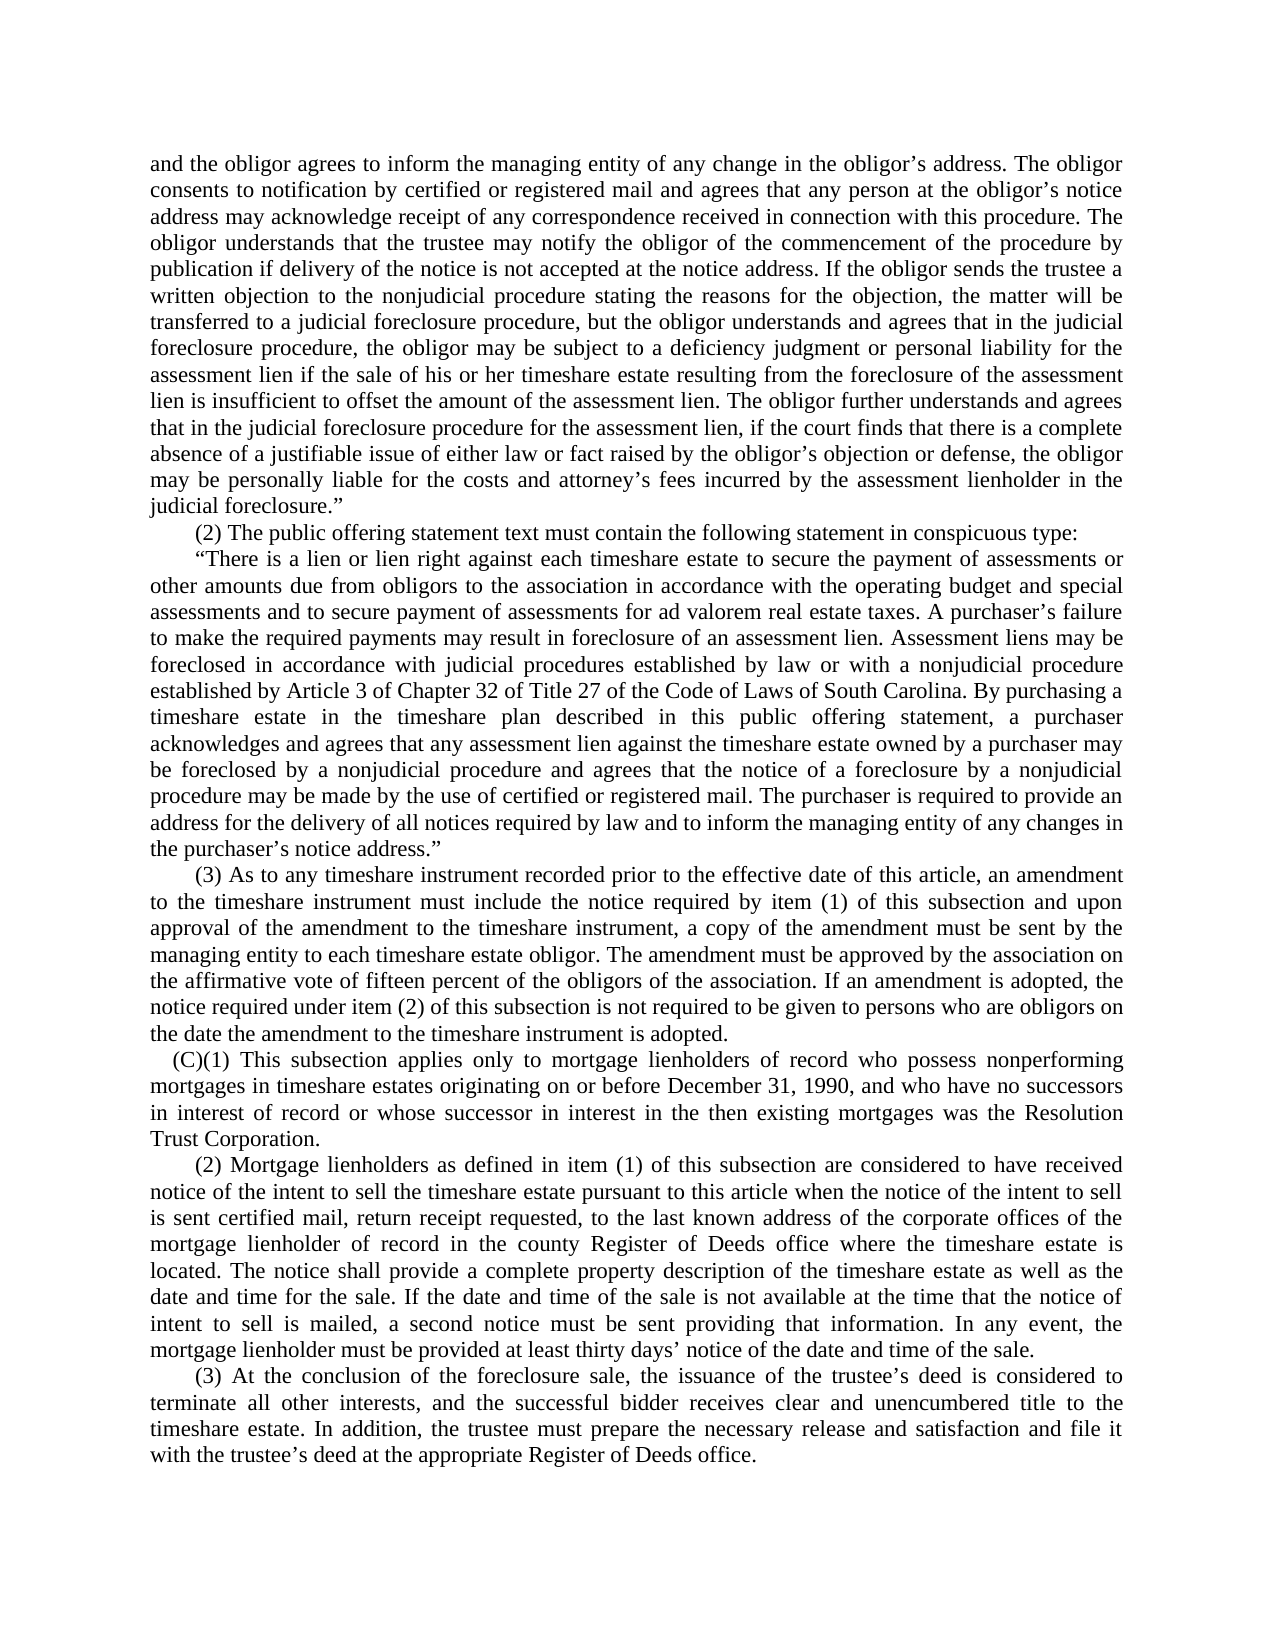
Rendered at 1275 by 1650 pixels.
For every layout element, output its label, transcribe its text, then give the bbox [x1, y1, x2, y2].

text (3) As to any timeshare instrument recorded prior to the effective date of this article, an amendment to the timeshare instrument must include the notice required by item (1) of this subsection and upon approval of the amendment to the timeshare instrument, a copy of the amendment must be sent by the managing entity to each timeshare estate obligor. The amendment must be approved by the association on the affirmative vote of fifteen percent of the obligors of the association. If an amendment is adopted, the notice required under item (2) of this subsection is not required to be given to persons who are obligors on the date the amendment to the timeshare instrument is adopted. [150, 862, 1125, 1046]
text “There is a lien or lien right against each timeshare estate to secure the payment of assessments or other amounts due from obligors to the association in accordance with the operating budget and special assessments and to secure payment of assessments for ad valorem real estate taxes. A purchaser’s failure to make the required payments may result in foreclosure of an assessment lien. Assessment liens may be foreclosed in accordance with judicial procedures established by law or with a nonjudicial procedure established by Article 3 of Chapter 32 of Title 27 of the Code of Laws of South Carolina. By purchasing a timeshare estate in the timeshare plan described in this public offering statement, a purchaser acknowledges and agrees that any assessment lien against the timeshare estate owned by a purchaser may be foreclosed by a nonjudicial procedure and agrees that the notice of a foreclosure by a nonjudicial procedure may be made by the use of certified or registered mail. The purchaser is required to provide an address for the delivery of all notices required by law and to inform the managing entity of any changes in the purchaser’s notice address.” [150, 545, 1125, 862]
text (2) The public offering statement text must contain the following statement in conspicuous type: [150, 519, 1125, 545]
text (2) Mortgage lienholders as defined in item (1) of this subsection are considered to have received notice of the intent to sell the timeshare estate pursuant to this article when the notice of the intent to sell is sent certified mail, return receipt requested, to the last known address of the corporate offices of the mortgage lienholder of record in the county Register of Deeds office where the timeshare estate is located. The notice shall provide a complete property description of the timeshare estate as well as the date and time for the sale. If the date and time of the sale is not available at the time that the notice of intent to sell is mailed, a second notice must be sent providing that information. In any event, the mortgage lienholder must be provided at least thirty days’ notice of the date and time of the sale. [150, 1151, 1125, 1362]
text (C)(1) This subsection applies only to mortgage lienholders of record who possess nonperforming mortgages in timeshare estates originating on or before December 31, 1990, and who have no successors in interest of record or whose successor in interest in the then existing mortgages was the Resolution Trust Corporation. [150, 1046, 1125, 1151]
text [150, 150, 1125, 519]
text (3) At the conclusion of the foreclosure sale, the issuance of the trustee’s deed is considered to terminate all other interests, and the successful bidder receives clear and unencumbered title to the timeshare estate. In addition, the trustee must prepare the necessary release and satisfaction and file it with the trustee’s deed at the appropriate Register of Deeds office. [150, 1362, 1125, 1468]
